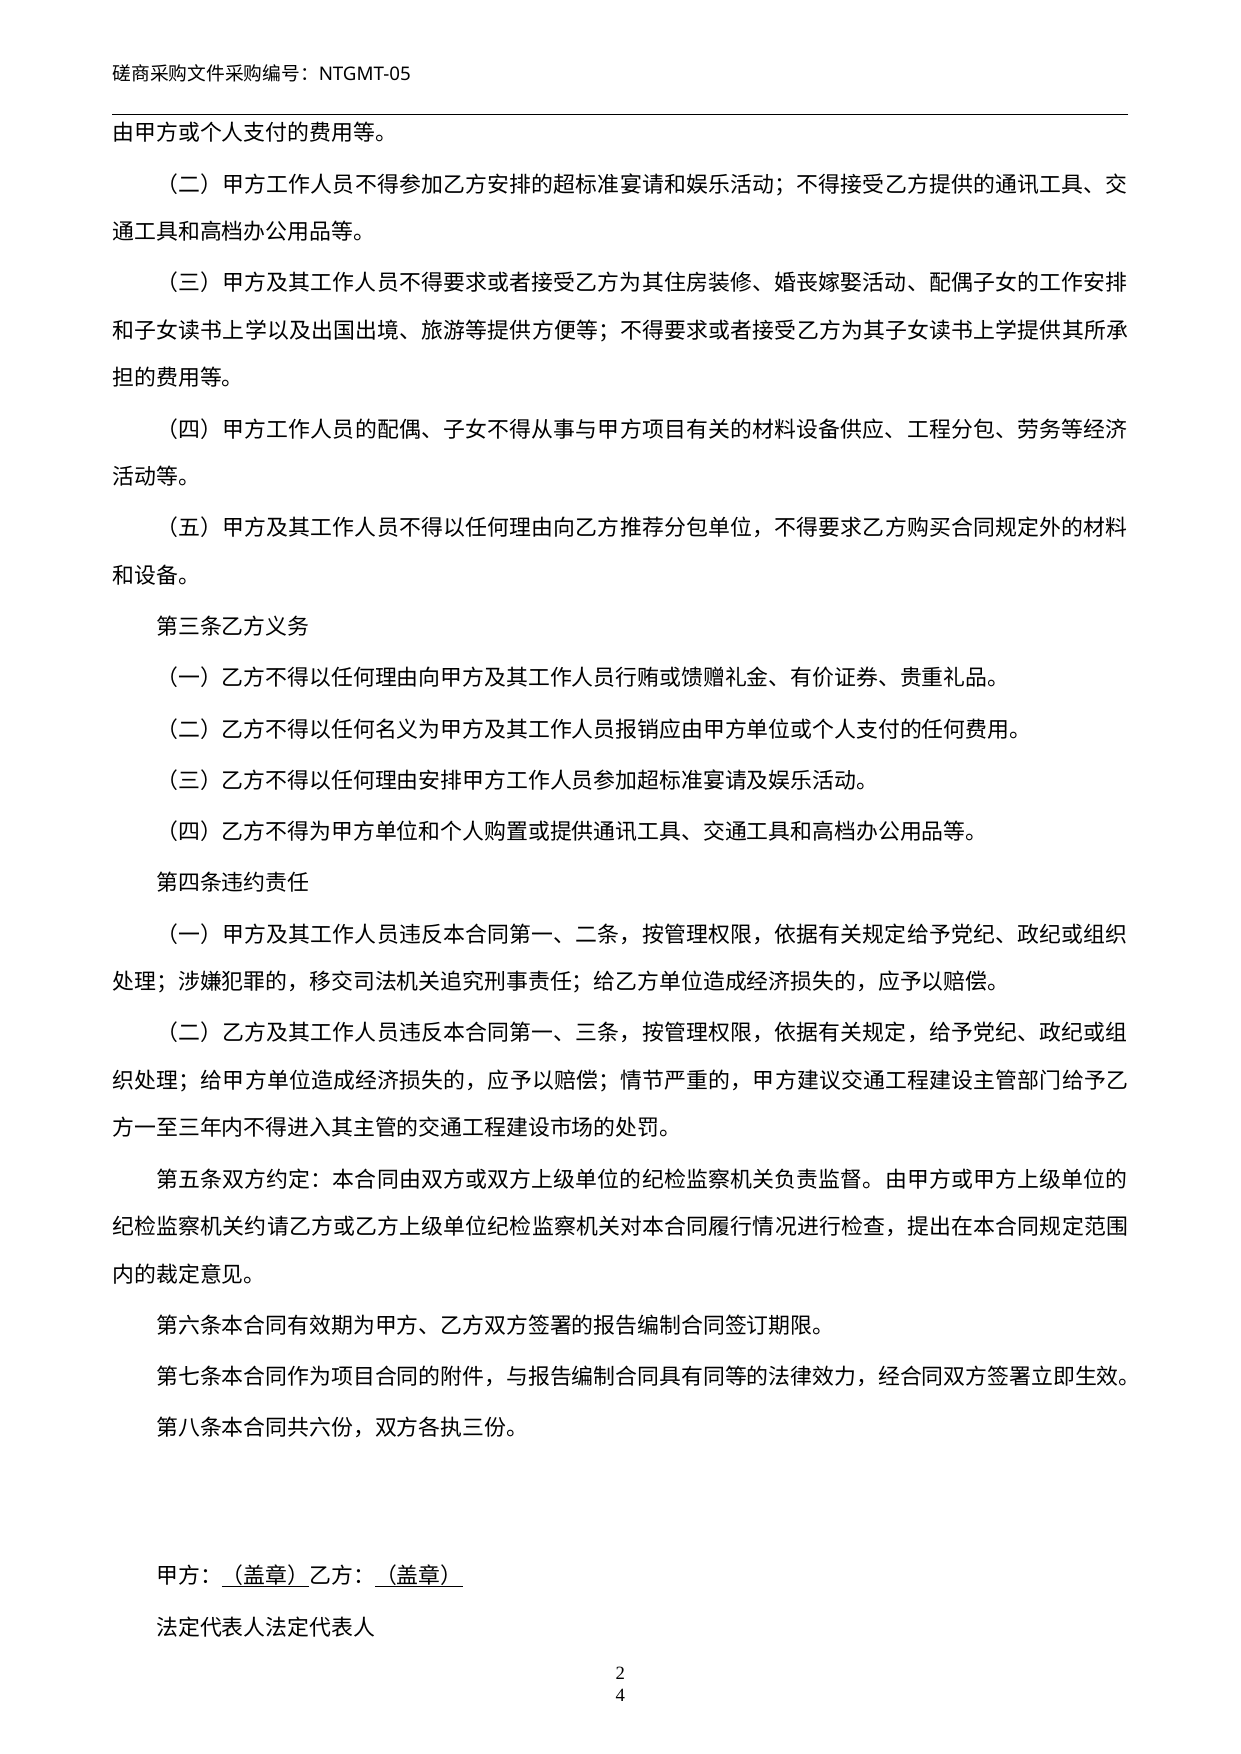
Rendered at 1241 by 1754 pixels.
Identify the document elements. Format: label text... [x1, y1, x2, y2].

text 甲方：（盖章）乙方：（盖章） [112, 1558, 1128, 1590]
text 第七条本合同作为项目合同的附件，与报告编制合同具有同等的法律效力，经合同双方签署立即生效。 [112, 1359, 1128, 1391]
text 第六条本合同有效期为甲方、乙方双方签署的报告编制合同签订期限。 [112, 1308, 1128, 1339]
text （二）甲方工作人员不得参加乙方安排的超标准宴请和娱乐活动；不得接受乙方提供的通讯工具、交通工具和高档办公用品等。 [112, 167, 1128, 246]
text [112, 115, 1128, 147]
text （一）甲方及其工作人员违反本合同第一、二条，按管理权限，依据有关规定给予党纪、政纪或组织处理；涉嫌犯罪的，移交司法机关追究刑事责任；给乙方单位造成经济损失的，应予以赔偿。 [112, 917, 1128, 996]
text 第四条违约责任 [112, 865, 1128, 897]
text （三）甲方及其工作人员不得要求或者接受乙方为其住房装修、婚丧嫁娶活动、配偶子女的工作安排和子女读书上学以及出国出境、旅游等提供方便等；不得要求或者接受乙方为其子女读书上学提供其所承担的费用等。 [112, 265, 1128, 392]
text 第八条本合同共六份，双方各执三份。 [112, 1410, 1128, 1442]
text （三）乙方不得以任何理由安排甲方工作人员参加超标准宴请及娱乐活动。 [112, 763, 1128, 794]
text （四）乙方不得为甲方单位和个人购置或提供通讯工具、交通工具和高档办公用品等。 [112, 814, 1128, 846]
text （一）乙方不得以任何理由向甲方及其工作人员行贿或馈赠礼金、有价证券、贵重礼品。 [112, 660, 1128, 692]
text 法定代表人法定代表人 [112, 1610, 1128, 1641]
text （二）乙方及其工作人员违反本合同第一、三条，按管理权限，依据有关规定，给予党纪、政纪或组织处理；给甲方单位造成经济损失的，应予以赔偿；情节严重的，甲方建议交通工程建设主管部门给予乙方一至三年内不得进入其主管的交通工程建设市场的处罚。 [112, 1015, 1128, 1142]
text 第五条双方约定：本合同由双方或双方上级单位的纪检监察机关负责监督。由甲方或甲方上级单位的纪检监察机关约请乙方或乙方上级单位纪检监察机关对本合同履行情况进行检查，提出在本合同规定范围内的裁定意见。 [112, 1162, 1128, 1288]
text 第三条乙方义务 [112, 609, 1128, 641]
text （四）甲方工作人员的配偶、子女不得从事与甲方项目有关的材料设备供应、工程分包、劳务等经济活动等。 [112, 412, 1128, 491]
text （二）乙方不得以任何名义为甲方及其工作人员报销应由甲方单位或个人支付的任何费用。 [112, 712, 1128, 743]
text （五）甲方及其工作人员不得以任何理由向乙方推荐分包单位，不得要求乙方购买合同规定外的材料和设备。 [112, 510, 1128, 589]
